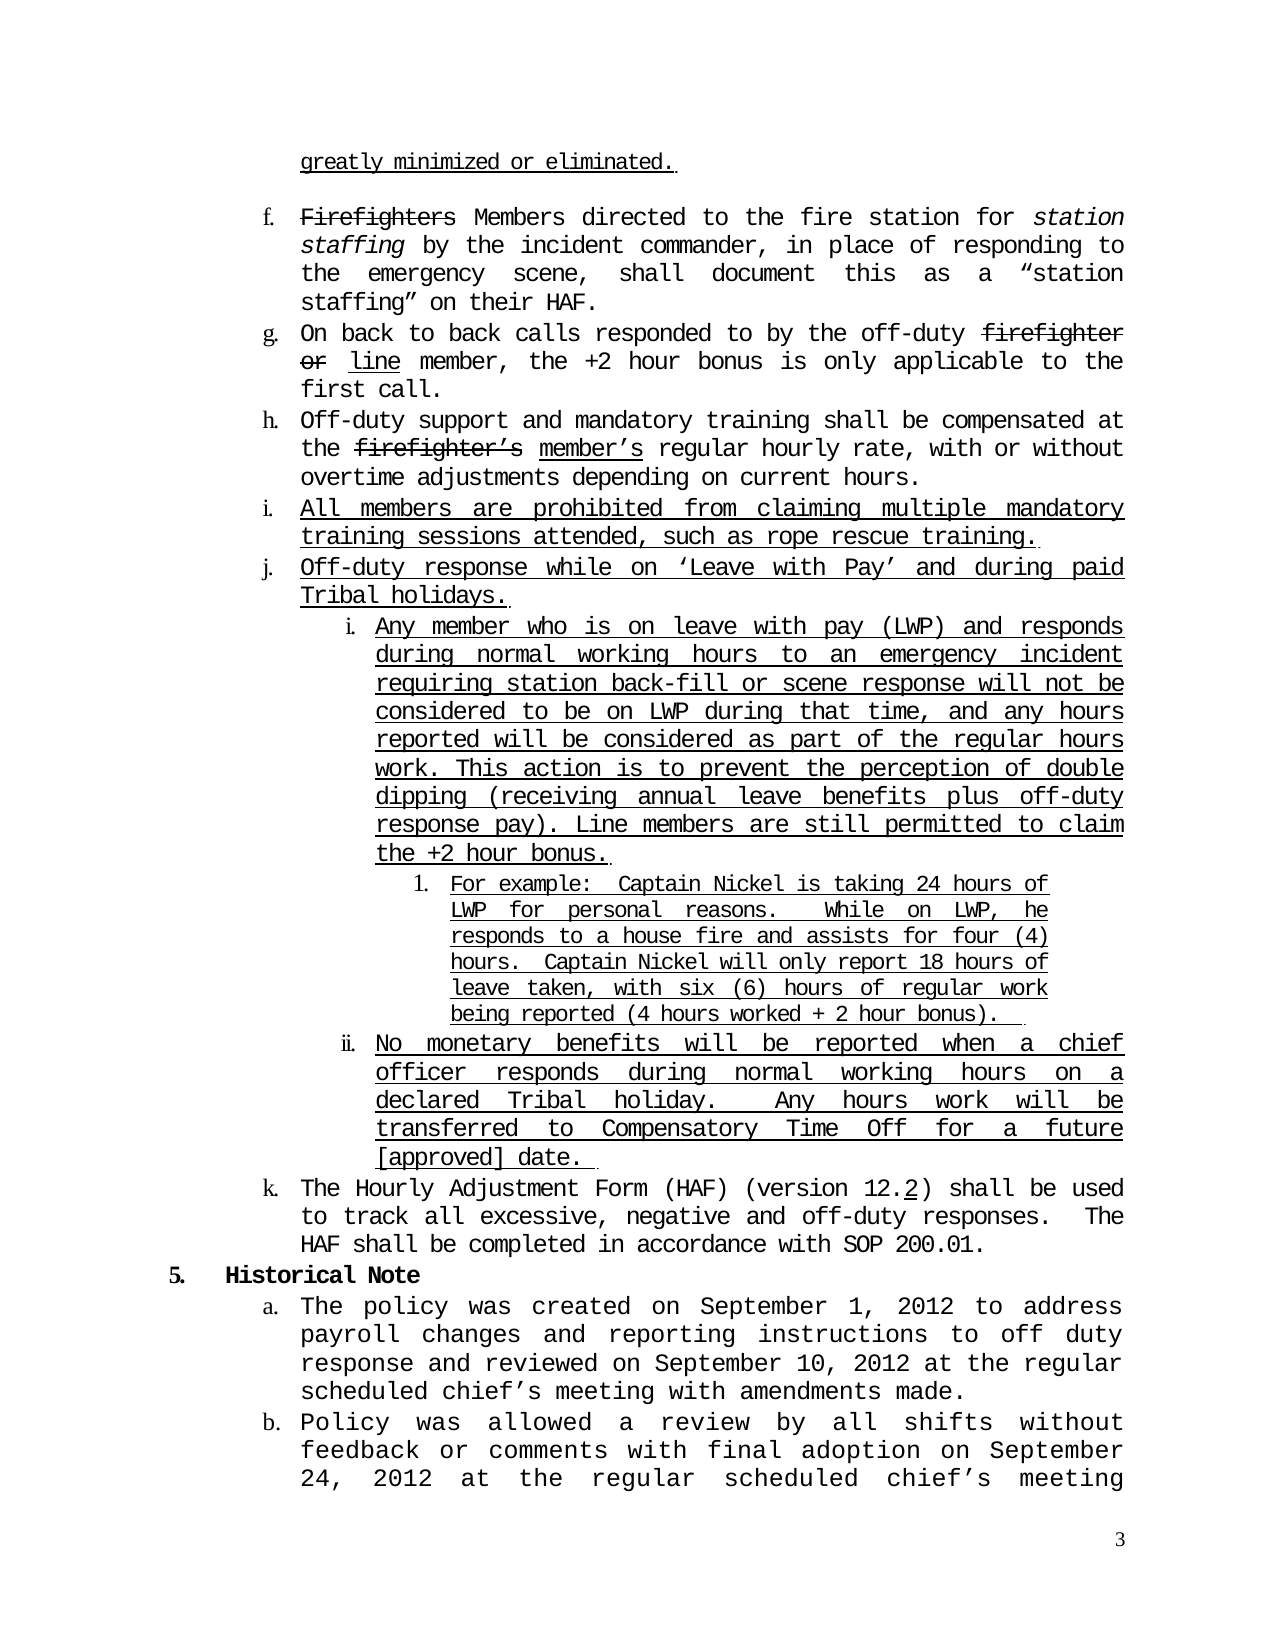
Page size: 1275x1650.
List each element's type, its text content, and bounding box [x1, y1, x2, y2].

list On back to back calls responded to by the off-duty firefighter or line member, the +2 hour bonus is only applicable to the first call. [262, 318, 1125, 405]
list No monetary benefits will be reported when a chief officer responds during normal working hours on a declared Tribal holiday. Any hours work will be transferred to Compensatory Time Off for a future [approved] date. [356, 1028, 1125, 1173]
list Historical Note [169, 1260, 1125, 1291]
list For example: Captain Nickel is taking 24 hours of LWP for personal reasons. While on LWP, he responds to a house fire and assists for four (4) hours. Captain Nickel will only report 18 hours of leave taken, with six (6) hours of regular work being reported (4 hours worked + 2 hour bonus). [412, 868, 1050, 1028]
list Any member who is on leave with pay (LWP) and responds during normal working hours to an emergency incident requiring station back-fill or scene response will not be considered to be on LWP during that time, and any hours reported will be considered as part of the regular hours work. This action is to prevent the perception of double dipping (receiving annual leave benefits plus off-duty response pay). Line members are still permitted to claim the +2 hour bonus. [356, 611, 1125, 868]
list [262, 1407, 1125, 1494]
list Off-duty response while on ‘Leave with Pay’ and during paid Tribal holidays. [262, 552, 1125, 611]
list Off-duty support and mandatory training shall be compensated at the firefighter’s member’s regular hourly rate, with or without overtime adjustments depending on current hours. [262, 405, 1125, 493]
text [300, 150, 1125, 176]
list The policy was created on September 1, 2012 to address payroll changes and reporting instructions to off duty response and reviewed on September 10, 2012 at the regular scheduled chief’s meeting with amendments made. [262, 1291, 1123, 1407]
list Firefighters Members directed to the fire station for station staffing by the incident commander, in place of responding to the emergency scene, shall document this as a “station staffing” on their HAF. [262, 202, 1125, 318]
list All members are prohibited from claiming multiple mandatory training sessions attended, such as rope rescue training. [262, 493, 1125, 552]
list The Hourly Adjustment Form (HAF) (version 12.2) shall be used to track all excessive, negative and off-duty responses. The HAF shall be completed in accordance with SOP 200.01. [262, 1173, 1125, 1260]
